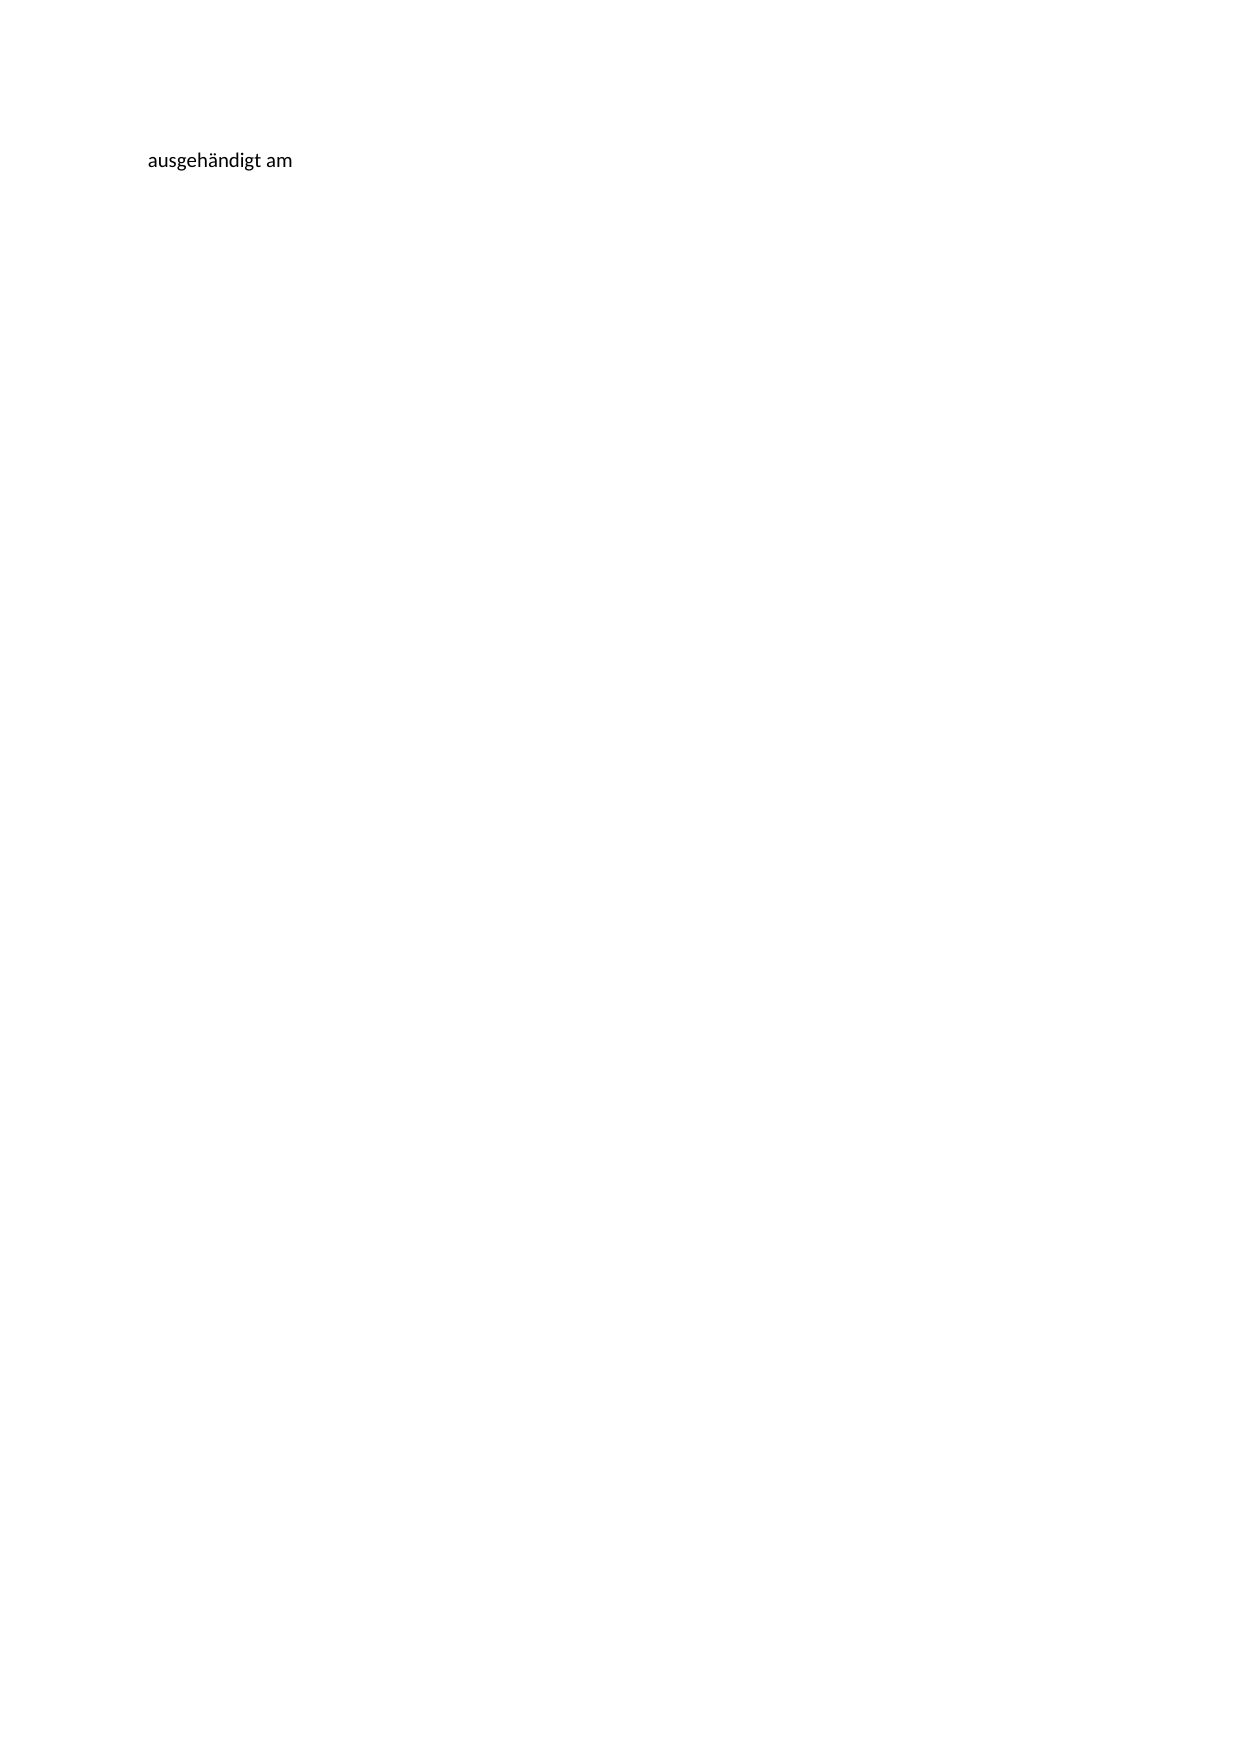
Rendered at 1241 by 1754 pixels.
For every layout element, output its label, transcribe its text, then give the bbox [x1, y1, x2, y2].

text ausgehändigt am [148, 148, 1093, 173]
